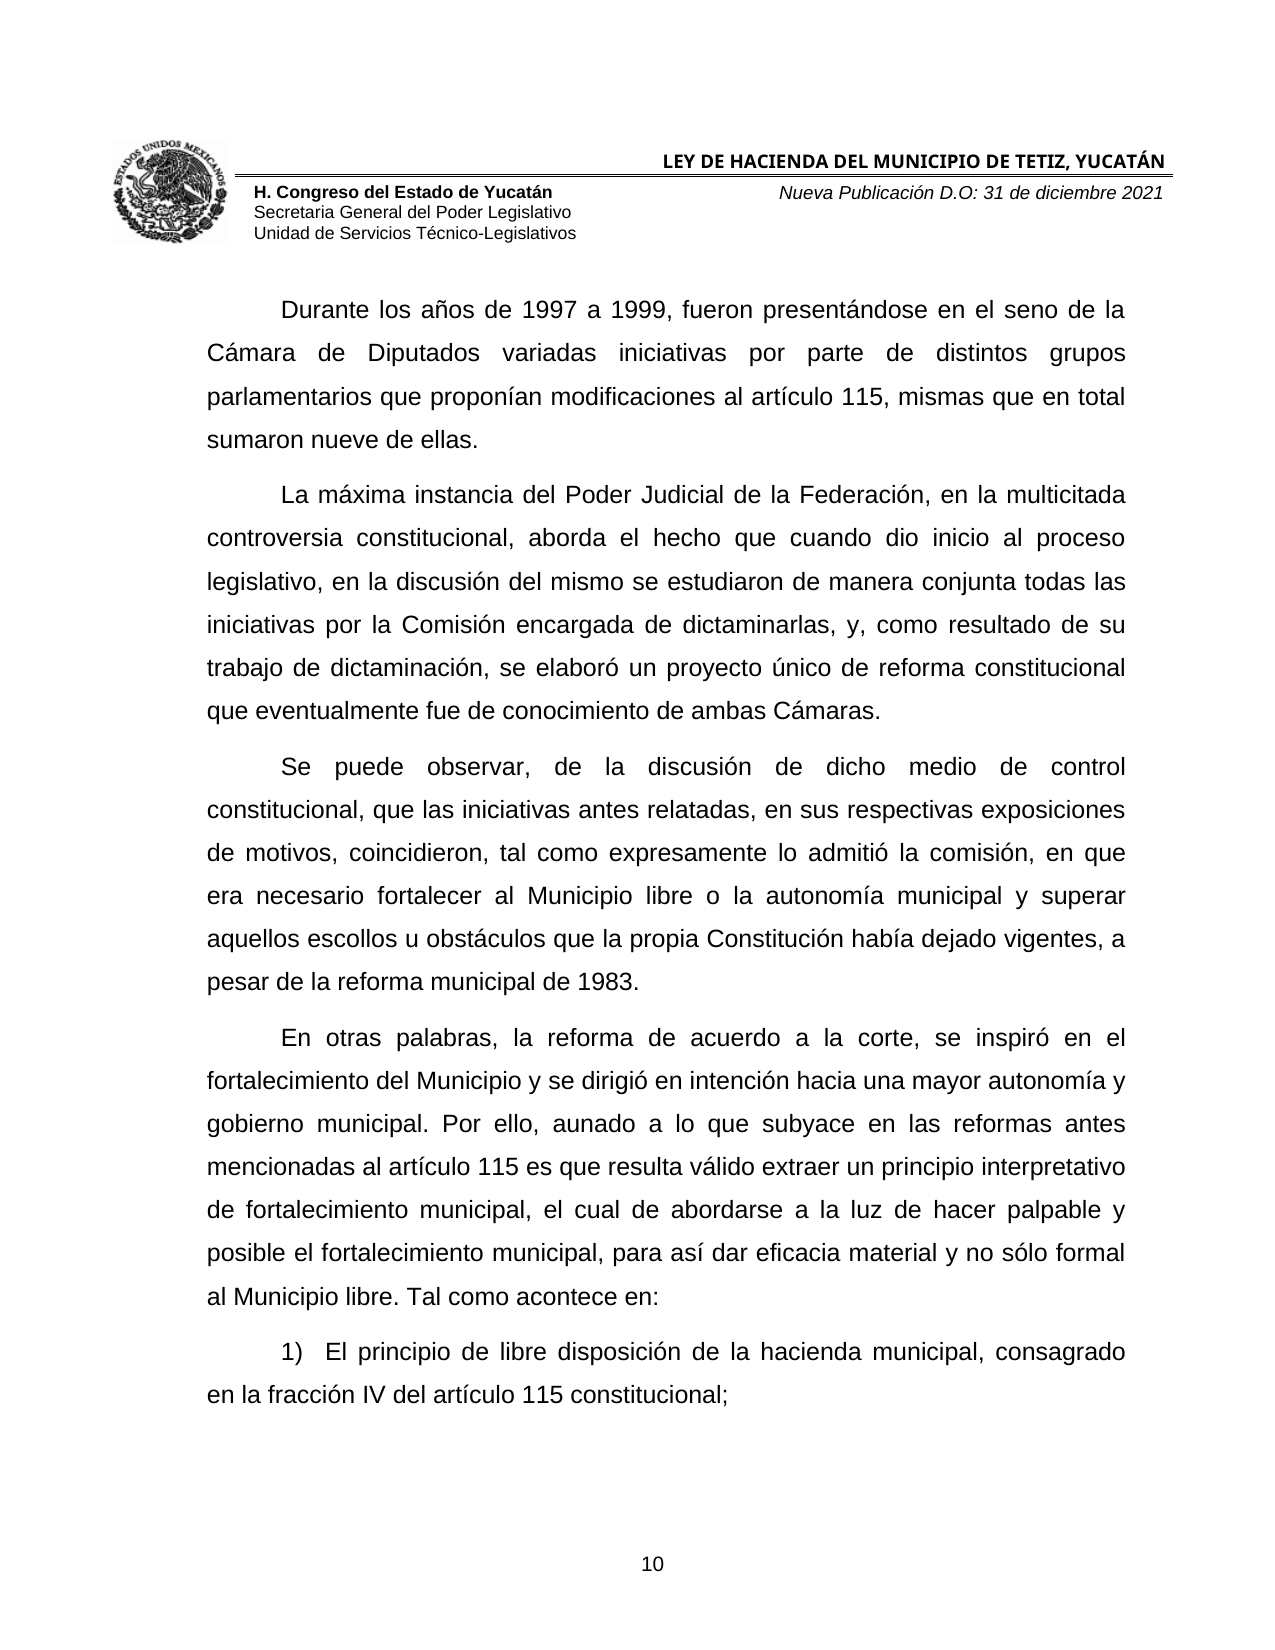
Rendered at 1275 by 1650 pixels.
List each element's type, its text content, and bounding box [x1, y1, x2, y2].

text En otras palabras, la reforma de acuerdo a la corte, se inspiró en el fortalecimiento del Municipio y se dirigió en intención hacia una mayor autonomía y gobierno municipal. Por ello, aunado a lo que subyace en las reformas antes mencionadas al artículo 115 es que resulta válido extraer un principio interpretativo de fortalecimiento municipal, el cual de abordarse a la luz de hacer palpable y posible el fortalecimiento municipal, para así dar eficacia material y no sólo formal al Municipio libre. Tal como acontece en: [207, 1023, 1127, 1310]
text La máxima instancia del Poder Judicial de la Federación, en la multicitada controversia constitucional, aborda el hecho que cuando dio inicio al proceso legislativo, en la discusión del mismo se estudiaron de manera conjunta todas las iniciativas por la Comisión encargada de dictaminarlas, y, como resultado de su trabajo de dictaminación, se elaboró un proyecto único de reforma constitucional que eventualmente fue de conocimiento de ambas Cámaras. [207, 480, 1127, 725]
text Durante los años de 1997 a 1999, fueron presentándose en el seno de la Cámara de Diputados variadas iniciativas por parte de distintos grupos parlamentarios que proponían modificaciones al artículo 115, mismas que en total sumaron nueve de ellas. [207, 295, 1127, 453]
text Se puede observar, de la discusión de dicho medio de control constitucional, que las iniciativas antes relatadas, en sus respectivas exposiciones de motivos, coincidieron, tal como expresamente lo admitió la comisión, en que era necesario fortalecer al Municipio libre o la autonomía municipal y superar aquellos escollos u obstáculos que la propia Constitución había dejado vigentes, a pesar de la reforma municipal de 1983. [207, 752, 1127, 996]
text 1) El principio de libre disposición de la hacienda municipal, consagrado en la fracción IV del artículo 115 constitucional; [207, 1337, 1127, 1409]
